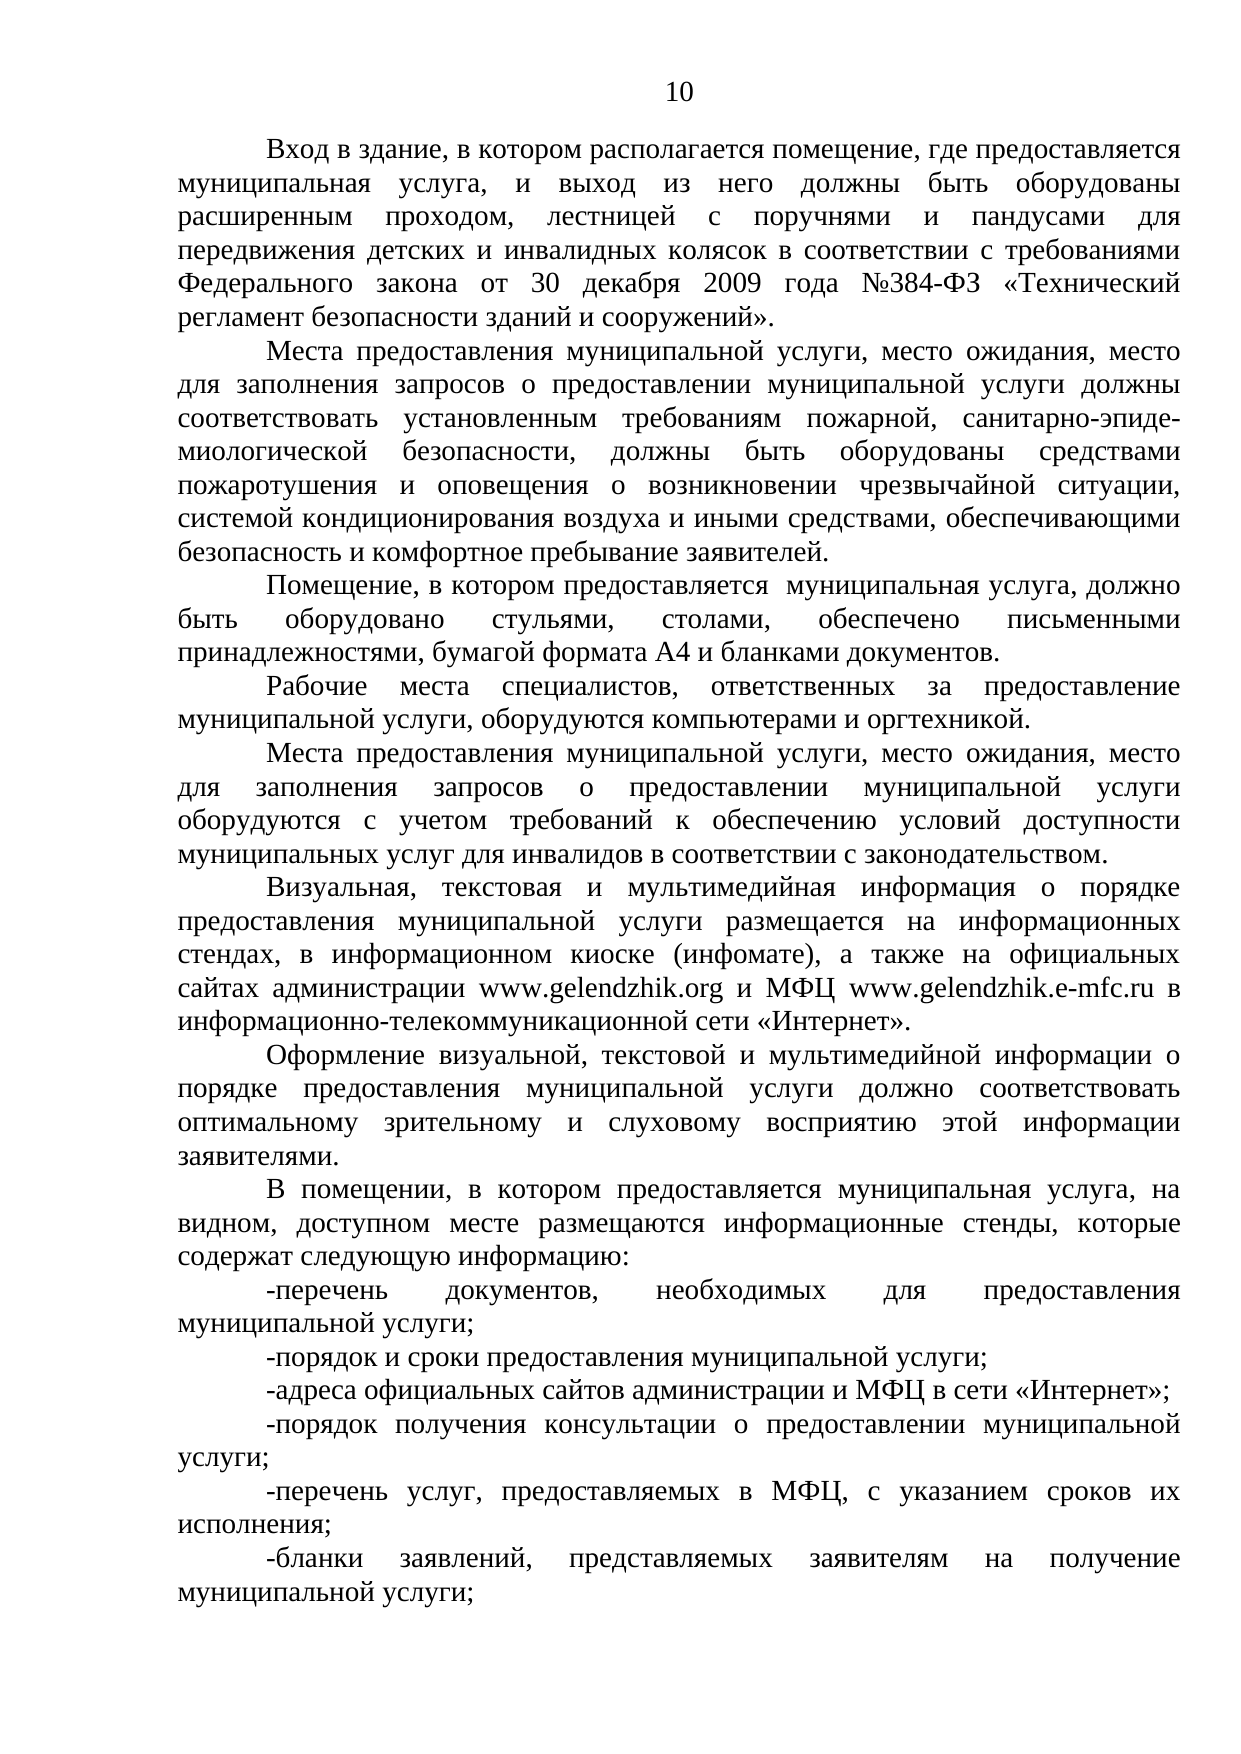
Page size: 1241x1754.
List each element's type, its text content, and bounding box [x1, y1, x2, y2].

text Рабочие места специалистов, ответственных за предоставление муниципальной услуги, оборудуются компьютерами и оргтехникой. [177, 668, 1181, 735]
text Места предоставления муниципальной услуги, место ожидания, место для заполнения запросов о предоставлении муниципальной услуги оборудуются с учетом требований к обеспечению условий доступности муниципальных услуг для инвалидов в соответствии с законодательством. [177, 735, 1181, 869]
text -перечень услуг, предоставляемых в МФЦ, с указанием сроков их исполнения; [177, 1473, 1181, 1540]
text Визуальная, текстовая и мультимедийная информация о порядке предоставления муниципальной услуги размещается на информационных стендах, в информационном киоске (инфомате), а также на официальных сайтах администрации www.gelendzhik.org и МФЦ www.gelendzhik.e-mfc.ru в информационно-телекоммуникационной сети «Интернет». [177, 869, 1181, 1037]
text -перечень документов, необходимых для предоставления муниципальной услуги; [177, 1272, 1181, 1339]
text -порядок получения консультации о предоставлении муниципальной услуги; [177, 1406, 1181, 1473]
text -порядок и сроки предоставления муниципальной услуги; [177, 1339, 1181, 1372]
text Оформление визуальной, текстовой и мультимедийной информации о порядке предоставления муниципальной услуги должно соответствовать оптимальному зрительному и слуховому восприятию этой информации заявителями. [177, 1037, 1181, 1171]
text Помещение, в котором предоставляется муниципальная услуга, должно быть оборудовано стульями, столами, обеспечено письменными принадлежностями, бумагой формата A4 и бланками документов. [177, 567, 1181, 668]
text Вход в здание, в котором располагается помещение, где предоставляется муниципальная услуга, и выход из него должны быть оборудованы расширенным проходом, лестницей с поручнями и пандусами для передвижения детских и инвалидных колясок в соответствии с требованиями Федерального закона от 30 декабря 2009 года №384-ФЗ «Технический регламент безопасности зданий и сооружений». [177, 131, 1181, 333]
text -бланки заявлений, представляемых заявителям на получение муниципальной услуги; [177, 1540, 1181, 1607]
text В помещении, в котором предоставляется муниципальная услуга, на видном, доступном месте размещаются информационные стенды, которые содержат следующую информацию: [177, 1171, 1181, 1272]
text Места предоставления муниципальной услуги, место ожидания, место для заполнения запросов о предоставлении муниципальной услуги должны соответствовать установленным требованиям пожарной, санитарно-эпиде-миологической безопасности, должны быть оборудованы средствами пожаротушения и оповещения о возникновении чрезвычайной ситуации, системой кондиционирования воздуха и иными средствами, обеспечивающими безопасность и комфортное пребывание заявителей. [177, 333, 1181, 567]
text -адреса официальных сайтов администрации и МФЦ в сети «Интернет»; [177, 1372, 1181, 1406]
